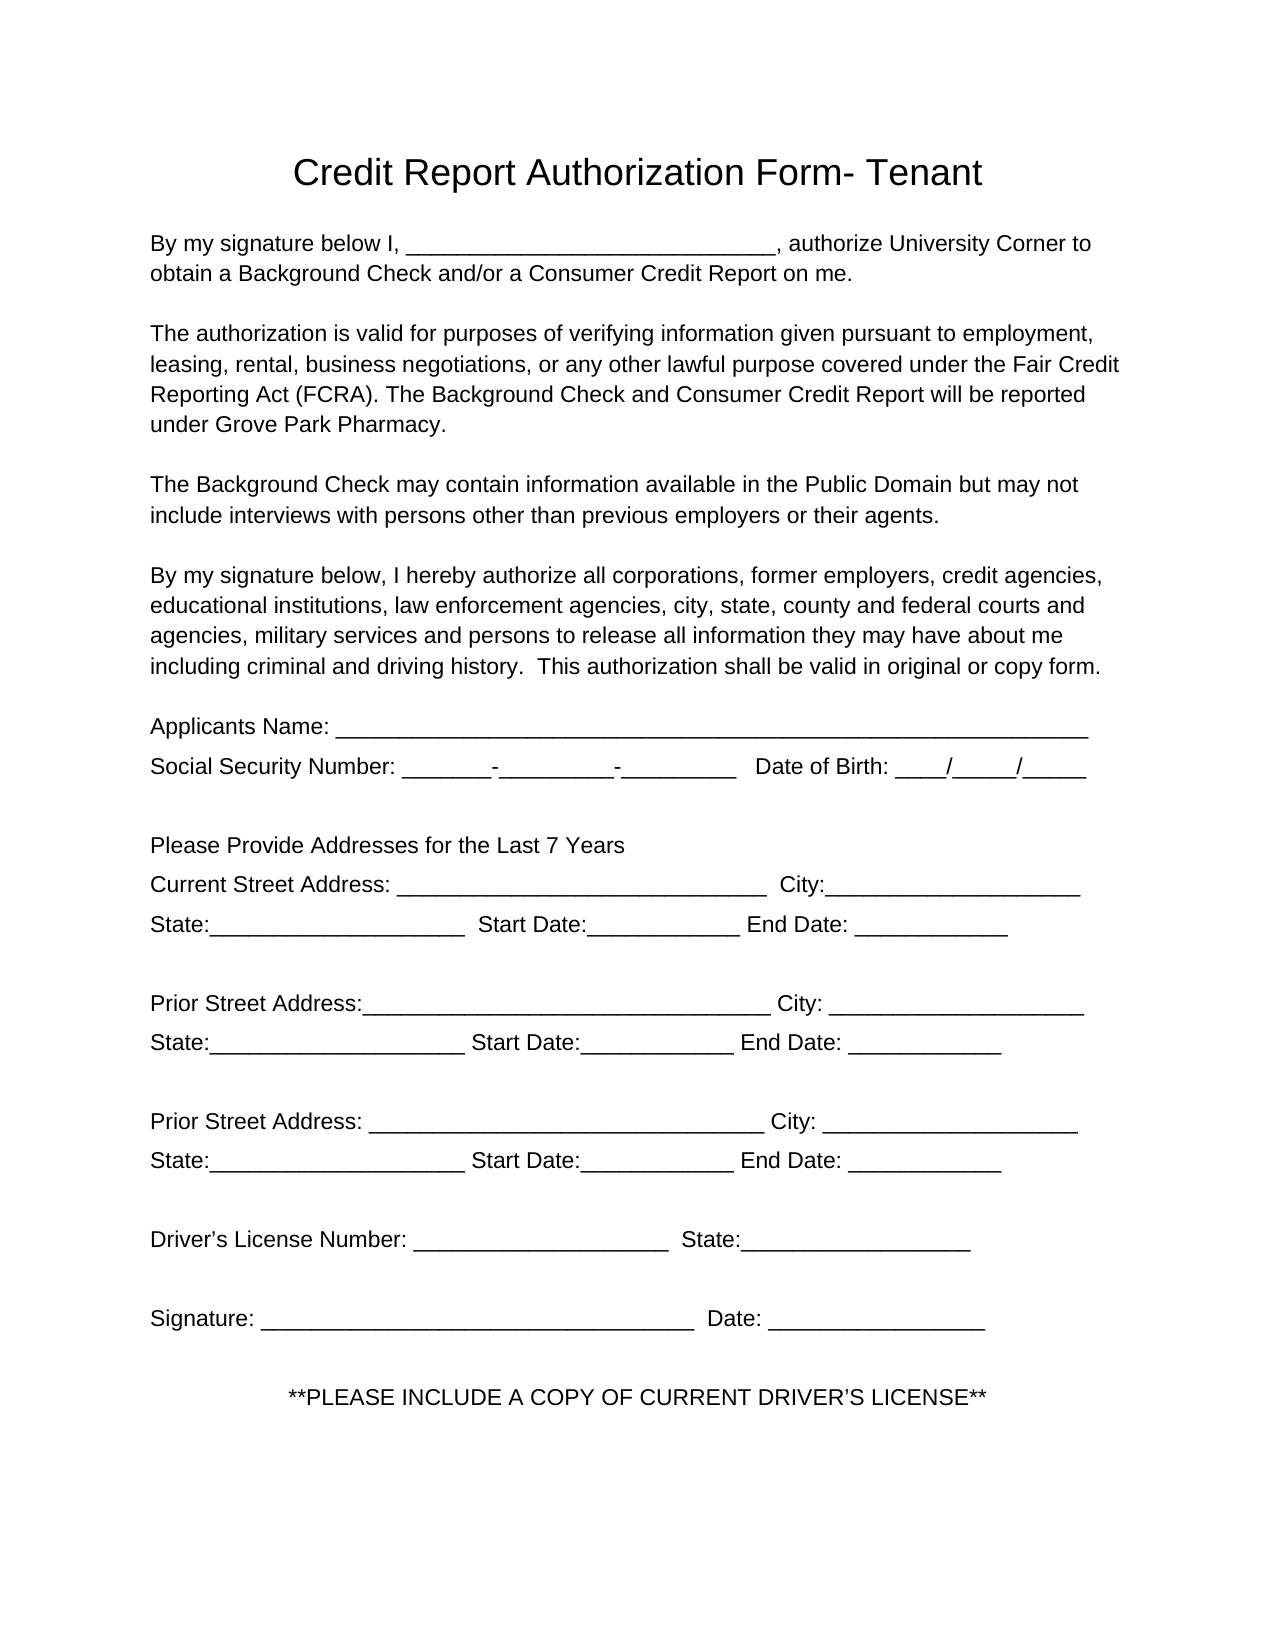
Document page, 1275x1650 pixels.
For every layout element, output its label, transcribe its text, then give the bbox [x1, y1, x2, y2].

text By my signature below I, _____________________________, authorize University Corner to obtain a Background Check and/or a Consumer Credit Report on me. [150, 230, 1125, 286]
text Signature: __________________________________ Date: _________________ [150, 1305, 1125, 1332]
text State:____________________ Start Date:____________ End Date: ____________ [150, 911, 1125, 937]
text Prior Street Address:________________________________ City: ____________________ [150, 989, 1125, 1016]
text **PLEASE INCLUDE A COPY OF CURRENT DRIVER’S LICENSE** [150, 1384, 1125, 1411]
text Please Provide Addresses for the Last 7 Years [150, 832, 1125, 858]
text Applicants Name: ___________________________________________________________ [150, 713, 1125, 739]
text The Background Check may contain information available in the Public Domain but may not include interviews with persons other than previous employers or their agents. [150, 471, 1125, 528]
text The authorization is valid for purposes of verifying information given pursuant to employment, leasing, rental, business negotiations, or any other lawful purpose covered under the Fair Credit Reporting Act (FCRA). The Background Check and Consumer Credit Report will be reported under Grove Park Pharmacy. [150, 320, 1125, 437]
text State:____________________ Start Date:____________ End Date: ____________ [150, 1147, 1125, 1174]
text Social Security Number: _______-_________-_________ Date of Birth: ____/_____/_____ [150, 753, 1125, 779]
text State:____________________ Start Date:____________ End Date: ____________ [150, 1029, 1125, 1055]
text Credit Report Authorization Form- Tenant [150, 150, 1125, 193]
text Prior Street Address: _______________________________ City: ____________________ [150, 1108, 1125, 1134]
text Driver’s License Number: ____________________ State:__________________ [150, 1226, 1125, 1253]
text Current Street Address: _____________________________ City:____________________ [150, 871, 1125, 897]
text By my signature below, I hereby authorize all corporations, former employers, credit agencies, educational institutions, law enforcement agencies, city, state, county and federal courts and agencies, military services and persons to release all information they may have about me including criminal and driving history. This authorization shall be valid in original or copy form. [150, 562, 1125, 679]
